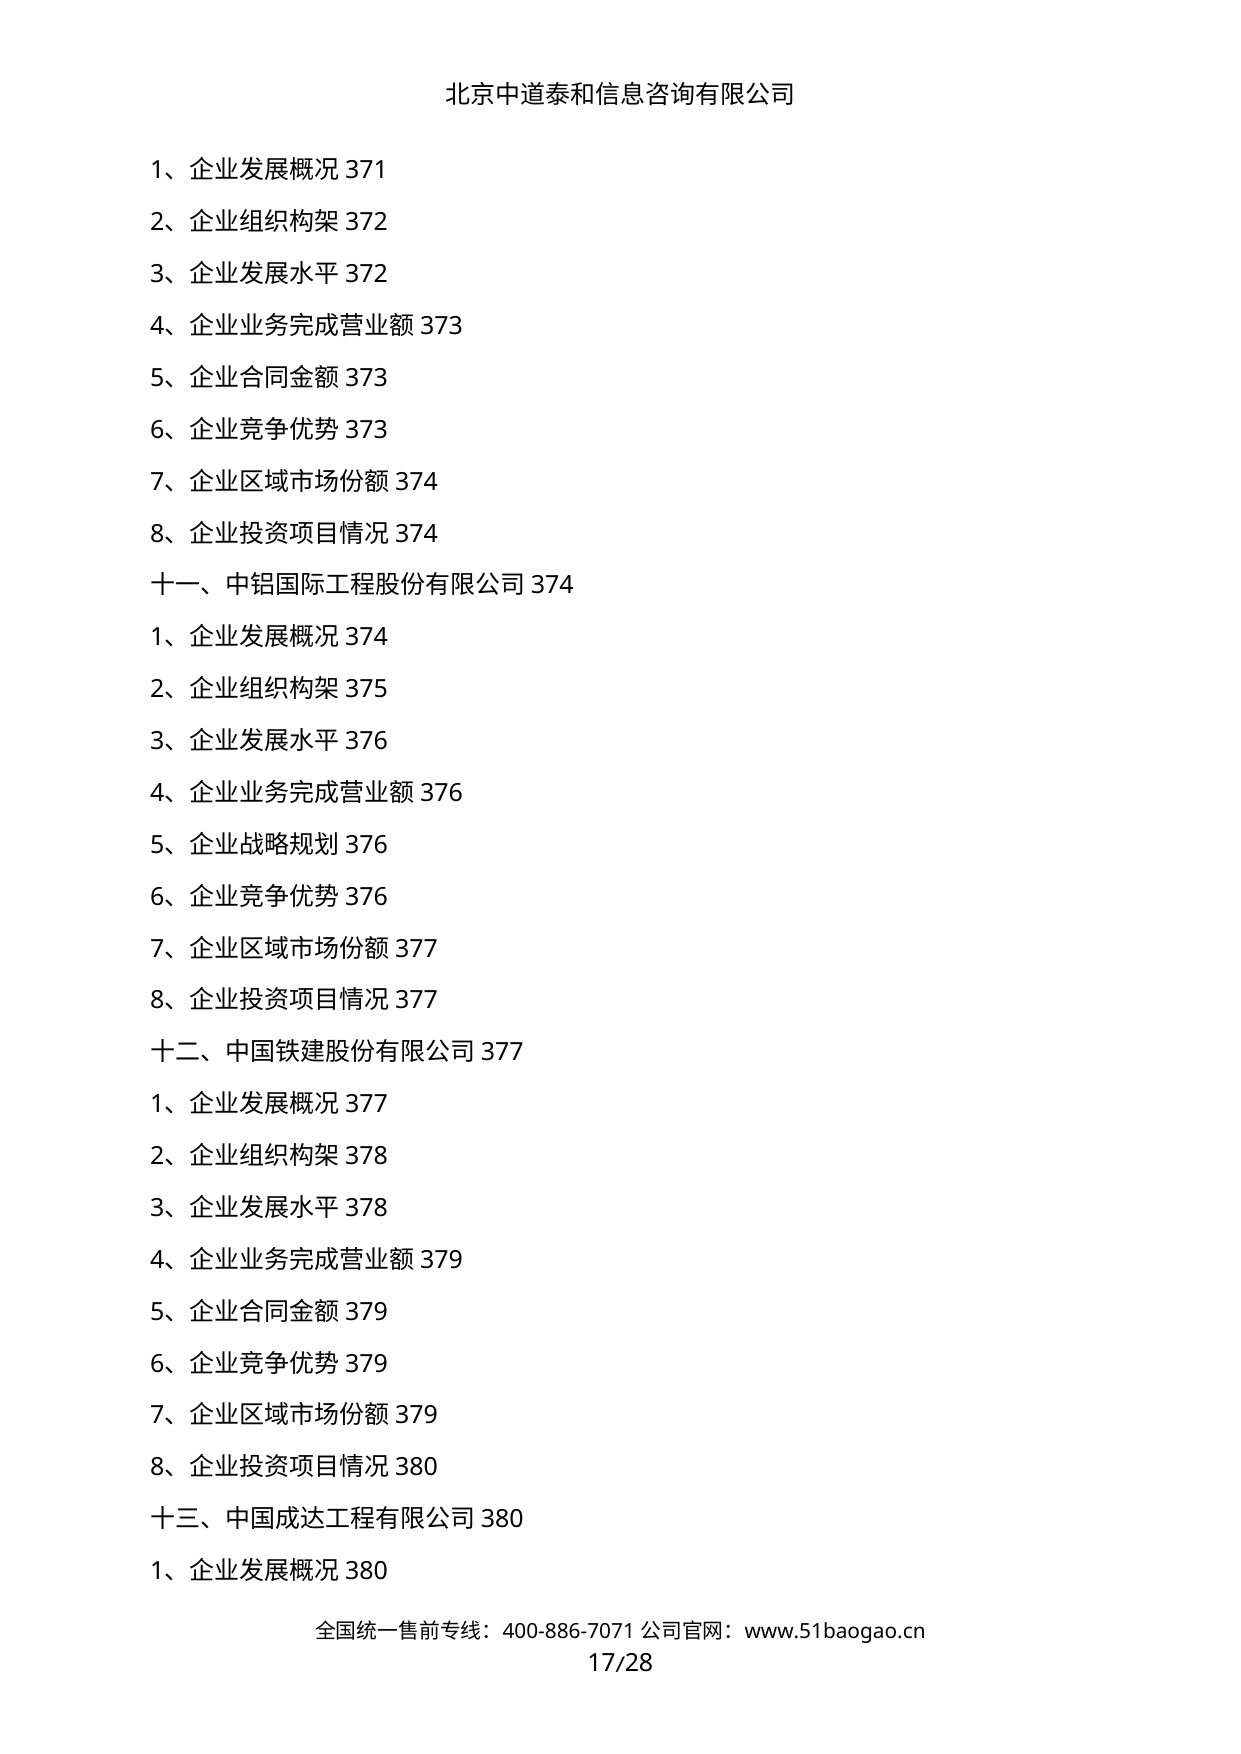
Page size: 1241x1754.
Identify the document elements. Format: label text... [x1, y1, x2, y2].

text 1、企业发展概况 371 [150, 150, 1090, 186]
text 4、企业业务完成营业额 373 [150, 306, 1090, 342]
text 7、企业区域市场份额 374 [150, 461, 1090, 497]
text 十二、中国铁建股份有限公司 377 [150, 1032, 1090, 1068]
text 4、企业业务完成营业额 379 [150, 1239, 1090, 1276]
text 8、企业投资项目情况 377 [150, 980, 1090, 1016]
text 3、企业发展水平 376 [150, 721, 1090, 757]
text 3、企业发展水平 372 [150, 254, 1090, 290]
text 十三、中国成达工程有限公司 380 [150, 1499, 1090, 1535]
text 5、企业合同金额 373 [150, 357, 1090, 394]
text 2、企业组织构架 378 [150, 1136, 1090, 1172]
text 6、企业竞争优势 376 [150, 876, 1090, 912]
text 1、企业发展概况 380 [150, 1551, 1090, 1587]
text 5、企业合同金额 379 [150, 1291, 1090, 1327]
text 4、企业业务完成营业额 376 [150, 772, 1090, 809]
text 6、企业竞争优势 379 [150, 1343, 1090, 1379]
text 1、企业发展概况 374 [150, 617, 1090, 653]
text 十一、中铝国际工程股份有限公司 374 [150, 565, 1090, 601]
text 1、企业发展概况 377 [150, 1084, 1090, 1120]
text 2、企业组织构架 375 [150, 669, 1090, 705]
text 5、企业战略规划 376 [150, 824, 1090, 861]
text 6、企业竞争优势 373 [150, 409, 1090, 446]
text 3、企业发展水平 378 [150, 1187, 1090, 1224]
text 8、企业投资项目情况 374 [150, 513, 1090, 549]
text 7、企业区域市场份额 377 [150, 928, 1090, 964]
text 7、企业区域市场份额 379 [150, 1395, 1090, 1431]
text 2、企业组织构架 372 [150, 202, 1090, 238]
text 8、企业投资项目情况 380 [150, 1447, 1090, 1483]
